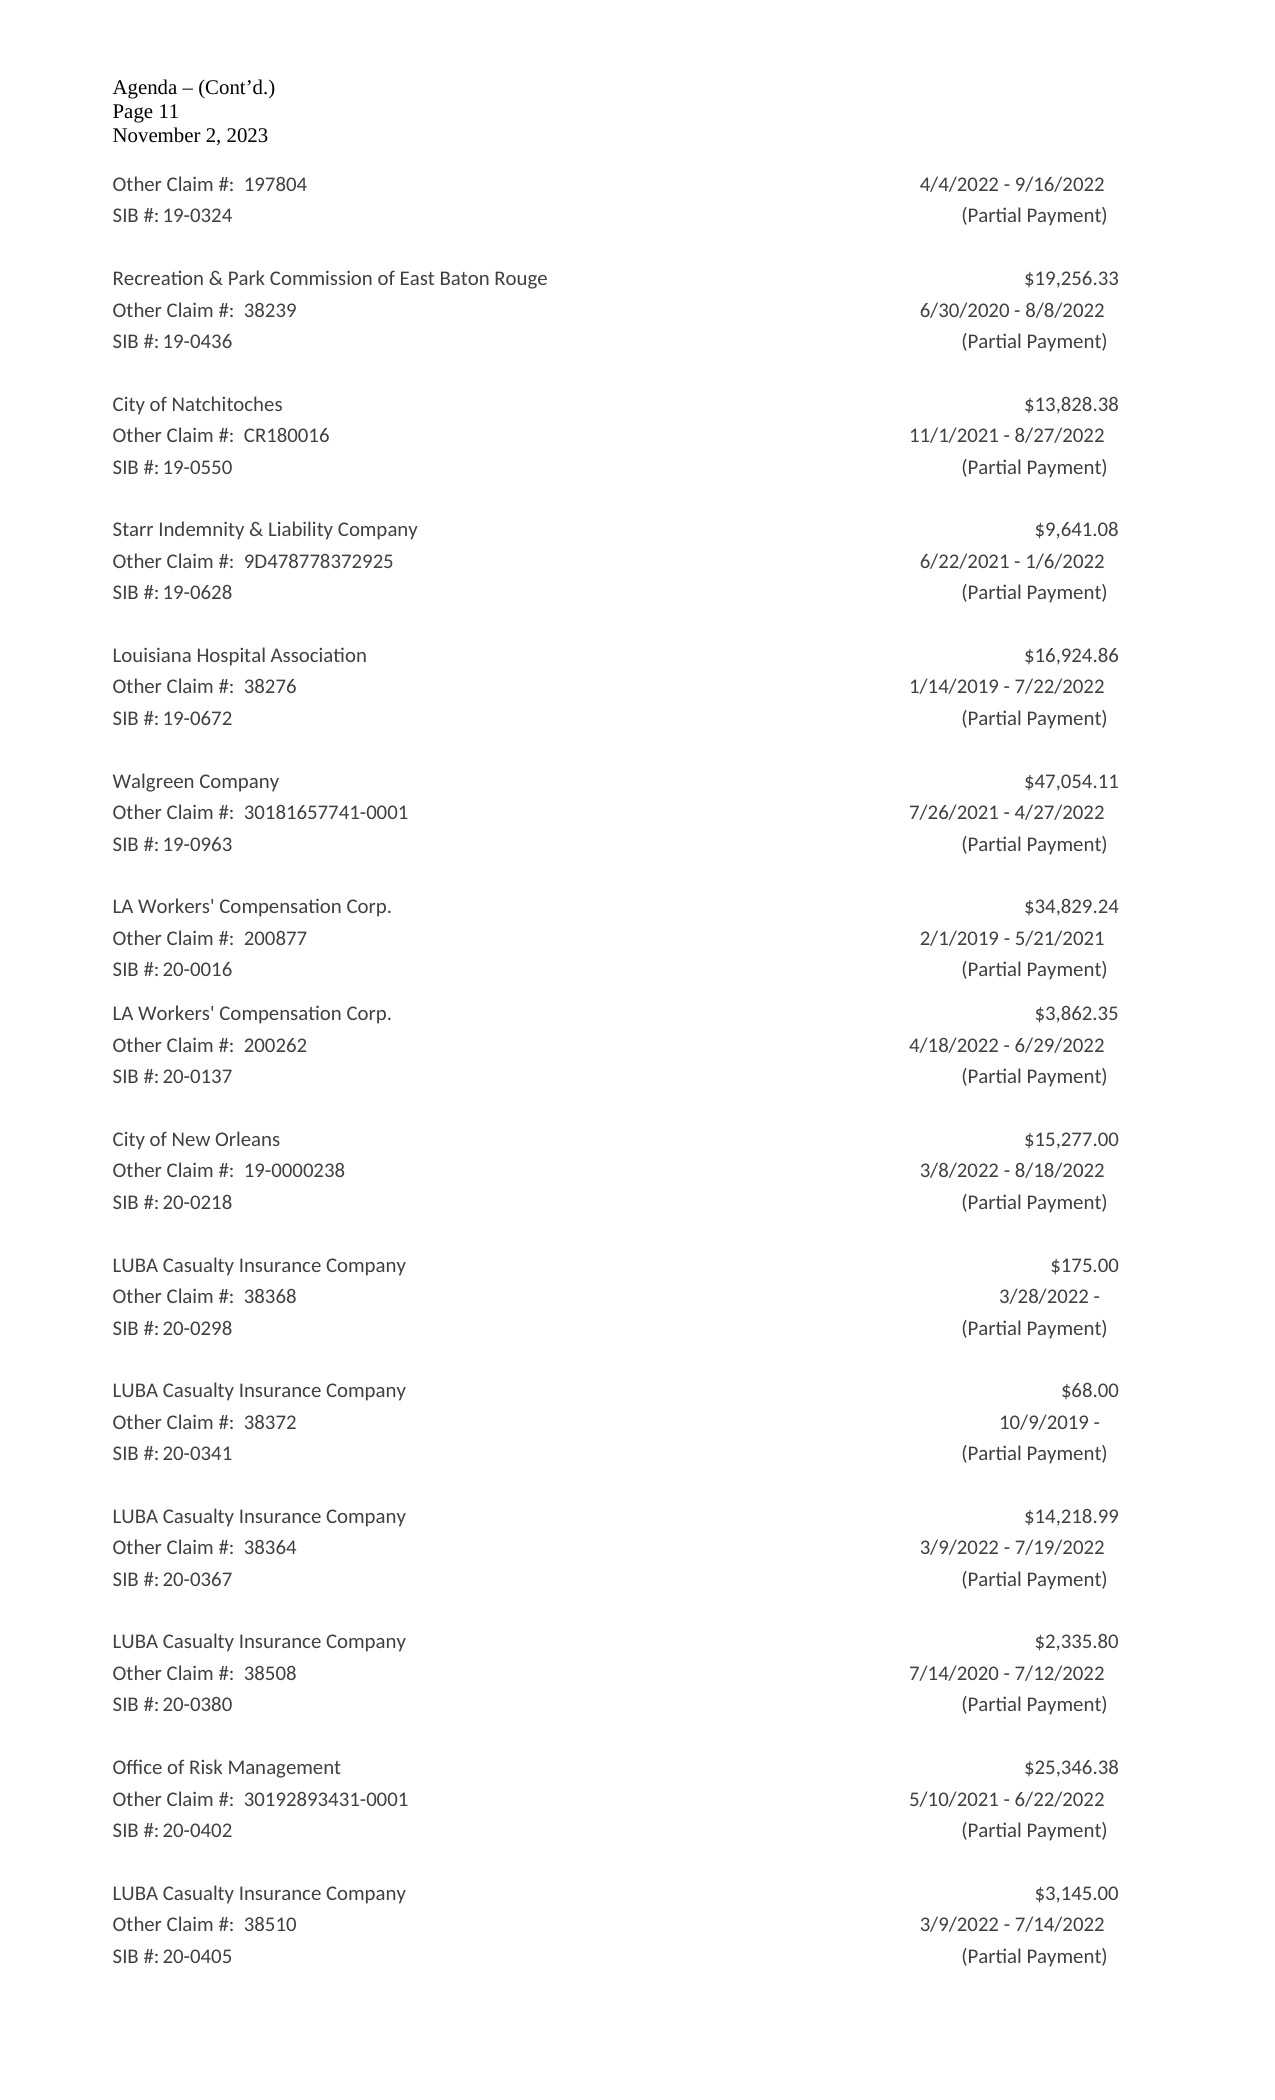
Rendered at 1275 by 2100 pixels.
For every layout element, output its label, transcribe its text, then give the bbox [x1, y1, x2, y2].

text SIB #: 20-0380 (Partial Payment) [112, 1692, 1162, 1717]
text LUBA Casualty Insurance Company $68.00 [112, 1377, 1162, 1403]
text Other Claim #: 200877 2/1/2019 - 5/21/2021 [112, 925, 1162, 950]
text Other Claim #: 30181657741-0001 7/26/2021 - 4/27/2022 [112, 799, 1162, 825]
text LA Workers' Compensation Corp. $3,862.35 [112, 1001, 1162, 1026]
text SIB #: 19-0550 (Partial Payment) [112, 454, 1162, 479]
text SIB #: 20-0405 (Partial Payment) [112, 1943, 1162, 1968]
text LUBA Casualty Insurance Company $2,335.80 [112, 1629, 1162, 1654]
text SIB #: 20-0402 (Partial Payment) [112, 1817, 1162, 1843]
text LUBA Casualty Insurance Company $175.00 [112, 1252, 1162, 1277]
text SIB #: 19-0324 (Partial Payment) [112, 203, 1162, 228]
text Other Claim #: 38368 3/28/2022 - [112, 1283, 1162, 1309]
text SIB #: 20-0298 (Partial Payment) [112, 1315, 1162, 1340]
text SIB #: 20-0218 (Partial Payment) [112, 1189, 1162, 1214]
text Office of Risk Management $25,346.38 [112, 1754, 1162, 1780]
text Other Claim #: 38276 1/14/2019 - 7/22/2022 [112, 674, 1162, 699]
text SIB #: 20-0367 (Partial Payment) [112, 1566, 1162, 1591]
text SIB #: 19-0672 (Partial Payment) [112, 705, 1162, 731]
text Other Claim #: 38508 7/14/2020 - 7/12/2022 [112, 1660, 1162, 1686]
text Other Claim #: 38364 3/9/2022 - 7/19/2022 [112, 1534, 1162, 1560]
text Other Claim #: 38239 6/30/2020 - 8/8/2022 [112, 297, 1162, 322]
text SIB #: 20-0341 (Partial Payment) [112, 1440, 1162, 1466]
text Other Claim #: 197804 4/4/2022 - 9/16/2022 [112, 171, 1162, 197]
text Other Claim #: 9D478778372925 6/22/2021 - 1/6/2022 [112, 548, 1162, 573]
text Recreation & Park Commission of East Baton Rouge $19,256.33 [112, 265, 1162, 291]
text SIB #: 19-0963 (Partial Payment) [112, 831, 1162, 856]
text SIB #: 20-0137 (Partial Payment) [112, 1063, 1162, 1089]
text SIB #: 20-0016 (Partial Payment) [112, 956, 1162, 982]
text LUBA Casualty Insurance Company $14,218.99 [112, 1503, 1162, 1528]
text LUBA Casualty Insurance Company $3,145.00 [112, 1880, 1162, 1905]
text Louisiana Hospital Association $16,924.86 [112, 642, 1162, 668]
text Other Claim #: 38372 10/9/2019 - [112, 1409, 1162, 1434]
text SIB #: 19-0436 (Partial Payment) [112, 328, 1162, 354]
text Other Claim #: 30192893431-0001 5/10/2021 - 6/22/2022 [112, 1786, 1162, 1811]
text City of New Orleans $15,277.00 [112, 1126, 1162, 1152]
text Starr Indemnity & Liability Company $9,641.08 [112, 517, 1162, 542]
text Other Claim #: 38510 3/9/2022 - 7/14/2022 [112, 1911, 1162, 1937]
text LA Workers' Compensation Corp. $34,829.24 [112, 893, 1162, 919]
text City of Natchitoches $13,828.38 [112, 391, 1162, 416]
text Other Claim #: 200262 4/18/2022 - 6/29/2022 [112, 1032, 1162, 1057]
text Walgreen Company $47,054.11 [112, 768, 1162, 793]
text Other Claim #: CR180016 11/1/2021 - 8/27/2022 [112, 422, 1162, 448]
text SIB #: 19-0628 (Partial Payment) [112, 579, 1162, 605]
text Other Claim #: 19-0000238 3/8/2022 - 8/18/2022 [112, 1158, 1162, 1183]
